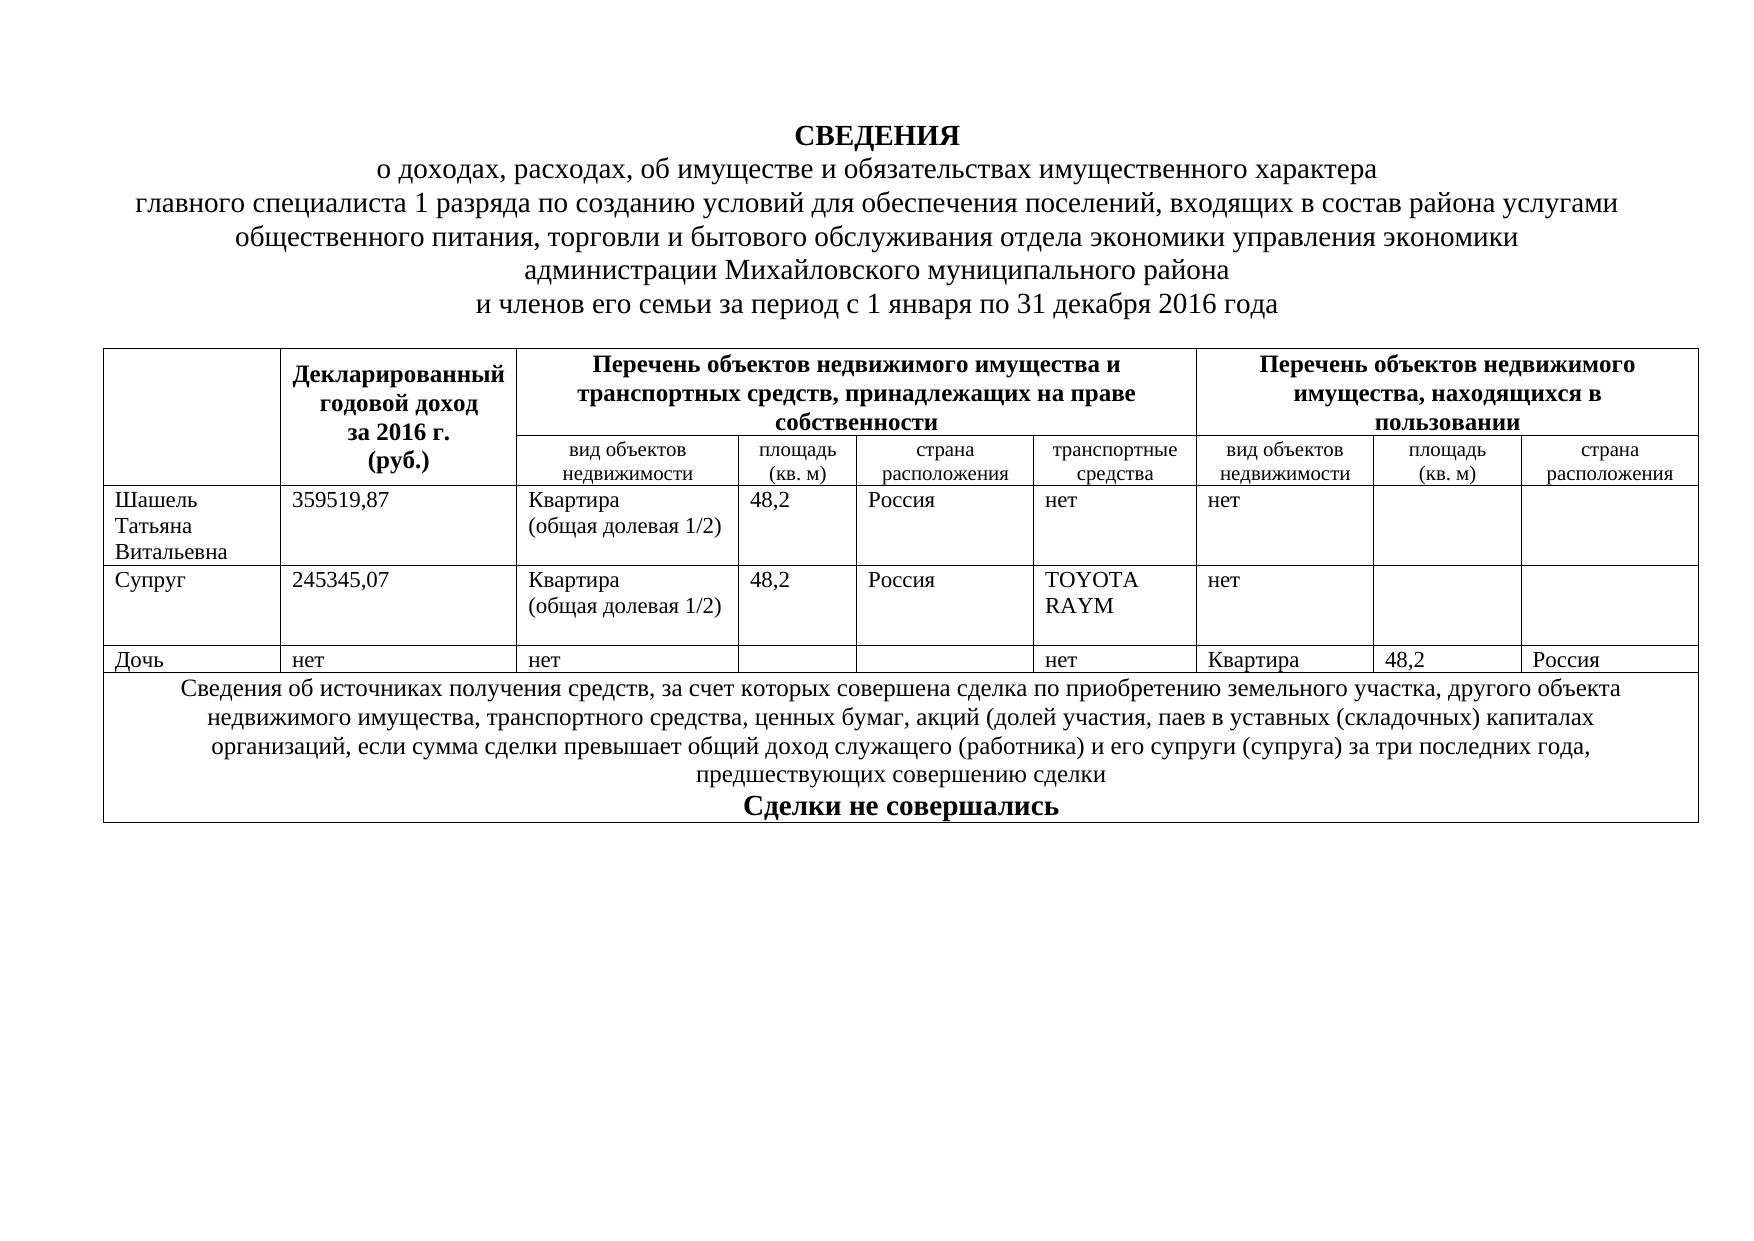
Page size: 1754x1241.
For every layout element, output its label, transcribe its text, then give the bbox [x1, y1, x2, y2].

text главного специалиста 1 разряда по созданию условий для обеспечения поселений, входящих в состав района услугами общественного питания, торговли и бытового обслуживания отдела экономики управления экономики [118, 185, 1636, 252]
table_cell нет [1197, 566, 1373, 645]
table_cell Россия [857, 486, 1033, 565]
table_header [104, 349, 280, 484]
table_cell Супруг [104, 566, 280, 645]
table_cell Дочь [104, 646, 280, 672]
table_cell [1522, 566, 1698, 645]
table_cell Квартира (общая долевая 1/2) [517, 566, 738, 645]
table_cell 48,2 [1374, 646, 1521, 672]
table_cell [857, 646, 1033, 672]
table_cell 48,2 [739, 486, 856, 565]
text СВЕДЕНИЯ [118, 118, 1636, 152]
table_cell TOYOTA RAYM [1034, 566, 1196, 645]
table_cell нет [517, 646, 738, 672]
table_header Перечень объектов недвижимого имущества, находящихся в пользовании [1197, 349, 1698, 435]
table_cell Россия [857, 566, 1033, 645]
table_cell страна расположения [857, 436, 1033, 484]
table_cell Россия [1522, 646, 1698, 672]
table_cell [1522, 486, 1698, 565]
table_cell страна расположения [1522, 436, 1698, 484]
table_cell 245345,07 [281, 566, 516, 645]
table_cell [1374, 566, 1521, 645]
table_cell нет [281, 646, 516, 672]
table_cell вид объектов недвижимости [1197, 436, 1373, 484]
text администрации Михайловского муниципального района [118, 252, 1636, 286]
text о доходах, расходах, об имуществе и обязательствах имущественного характера [118, 152, 1636, 185]
table_cell 359519,87 [281, 486, 516, 565]
table_cell Квартира (общая долевая 1/2) [517, 486, 738, 565]
table_cell площадь (кв. м) [739, 436, 856, 484]
table_header Декларированный годовой доход за 2016 г. (руб.) [281, 349, 516, 484]
table_cell нет [1034, 486, 1196, 565]
table_cell вид объектов недвижимости [517, 436, 738, 484]
table_cell транспортные средства [1034, 436, 1196, 484]
table_cell 48,2 [739, 566, 856, 645]
table_header Перечень объектов недвижимого имущества и транспортных средств, принадлежащих на праве собственности [517, 349, 1196, 435]
text и членов его семьи за период с 1 января по 31 декабря 2016 года [118, 286, 1636, 319]
table_cell [739, 646, 856, 672]
table_cell нет [1034, 646, 1196, 672]
table_cell Шашель Татьяна Витальевна [104, 486, 280, 565]
table_cell [1374, 486, 1521, 565]
table_cell площадь (кв. м) [1374, 436, 1521, 484]
table_cell Квартира [1197, 646, 1373, 672]
table_cell нет [1197, 486, 1373, 565]
table_cell Сведения об источниках получения средств, за счет которых совершена сделка по приобретению земельного участка, другого объекта недвижимого имущества, транспортного средства, ценных бумаг, акций (долей участия, паев в уставных (складочных) капиталах организаций, если сумма сделки превышает общий доход служащего (работника) и его супруги (супруга) за три последних года, предшествующих совершению сделки Сделки не совершались [104, 673, 1698, 822]
